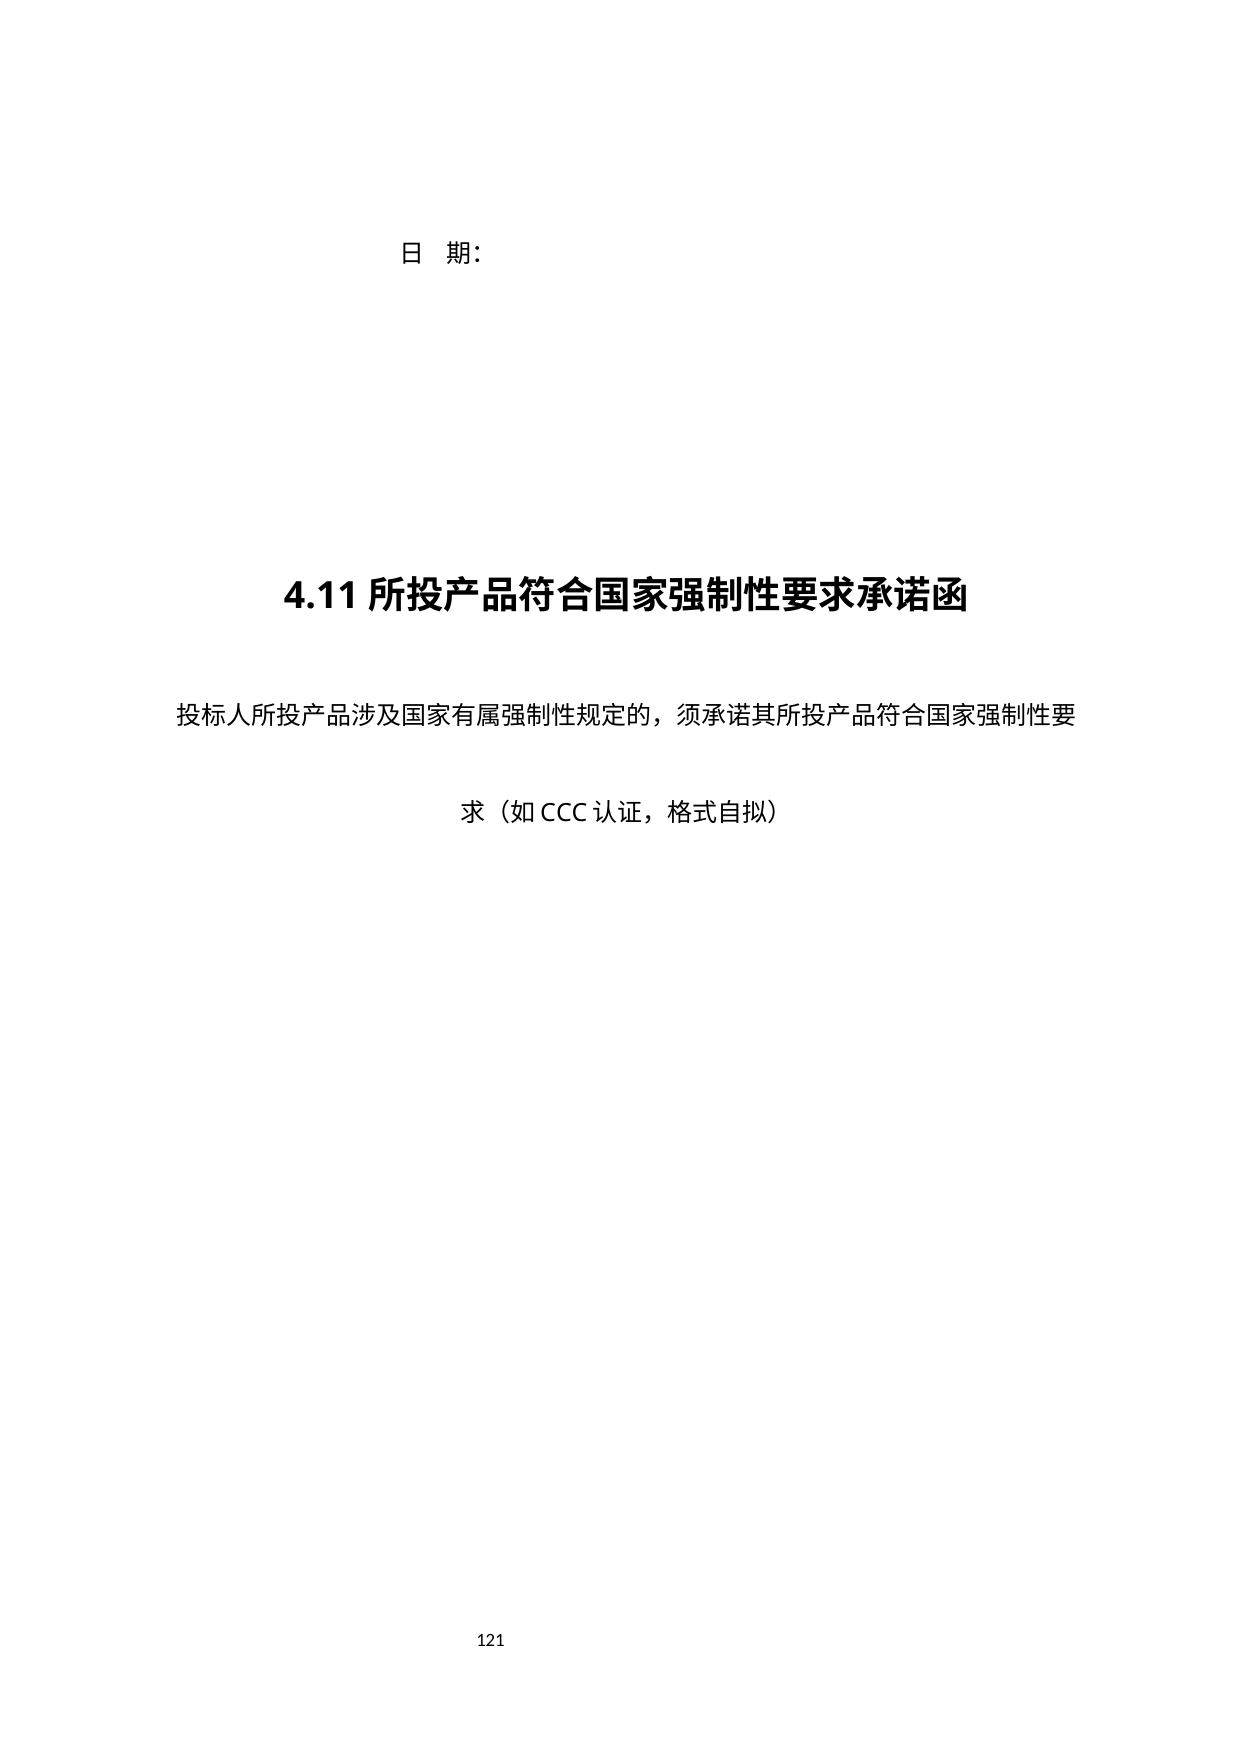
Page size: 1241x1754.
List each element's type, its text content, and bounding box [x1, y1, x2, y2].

text 4.11 所投产品符合国家强制性要求承诺函 [165, 559, 1087, 624]
text 日 期： [165, 219, 1087, 284]
text 投标人所投产品涉及国家有属强制性规定的，须承诺其所投产品符合国家强制性要求（如CCC认证，格式自拟） [165, 681, 1087, 843]
